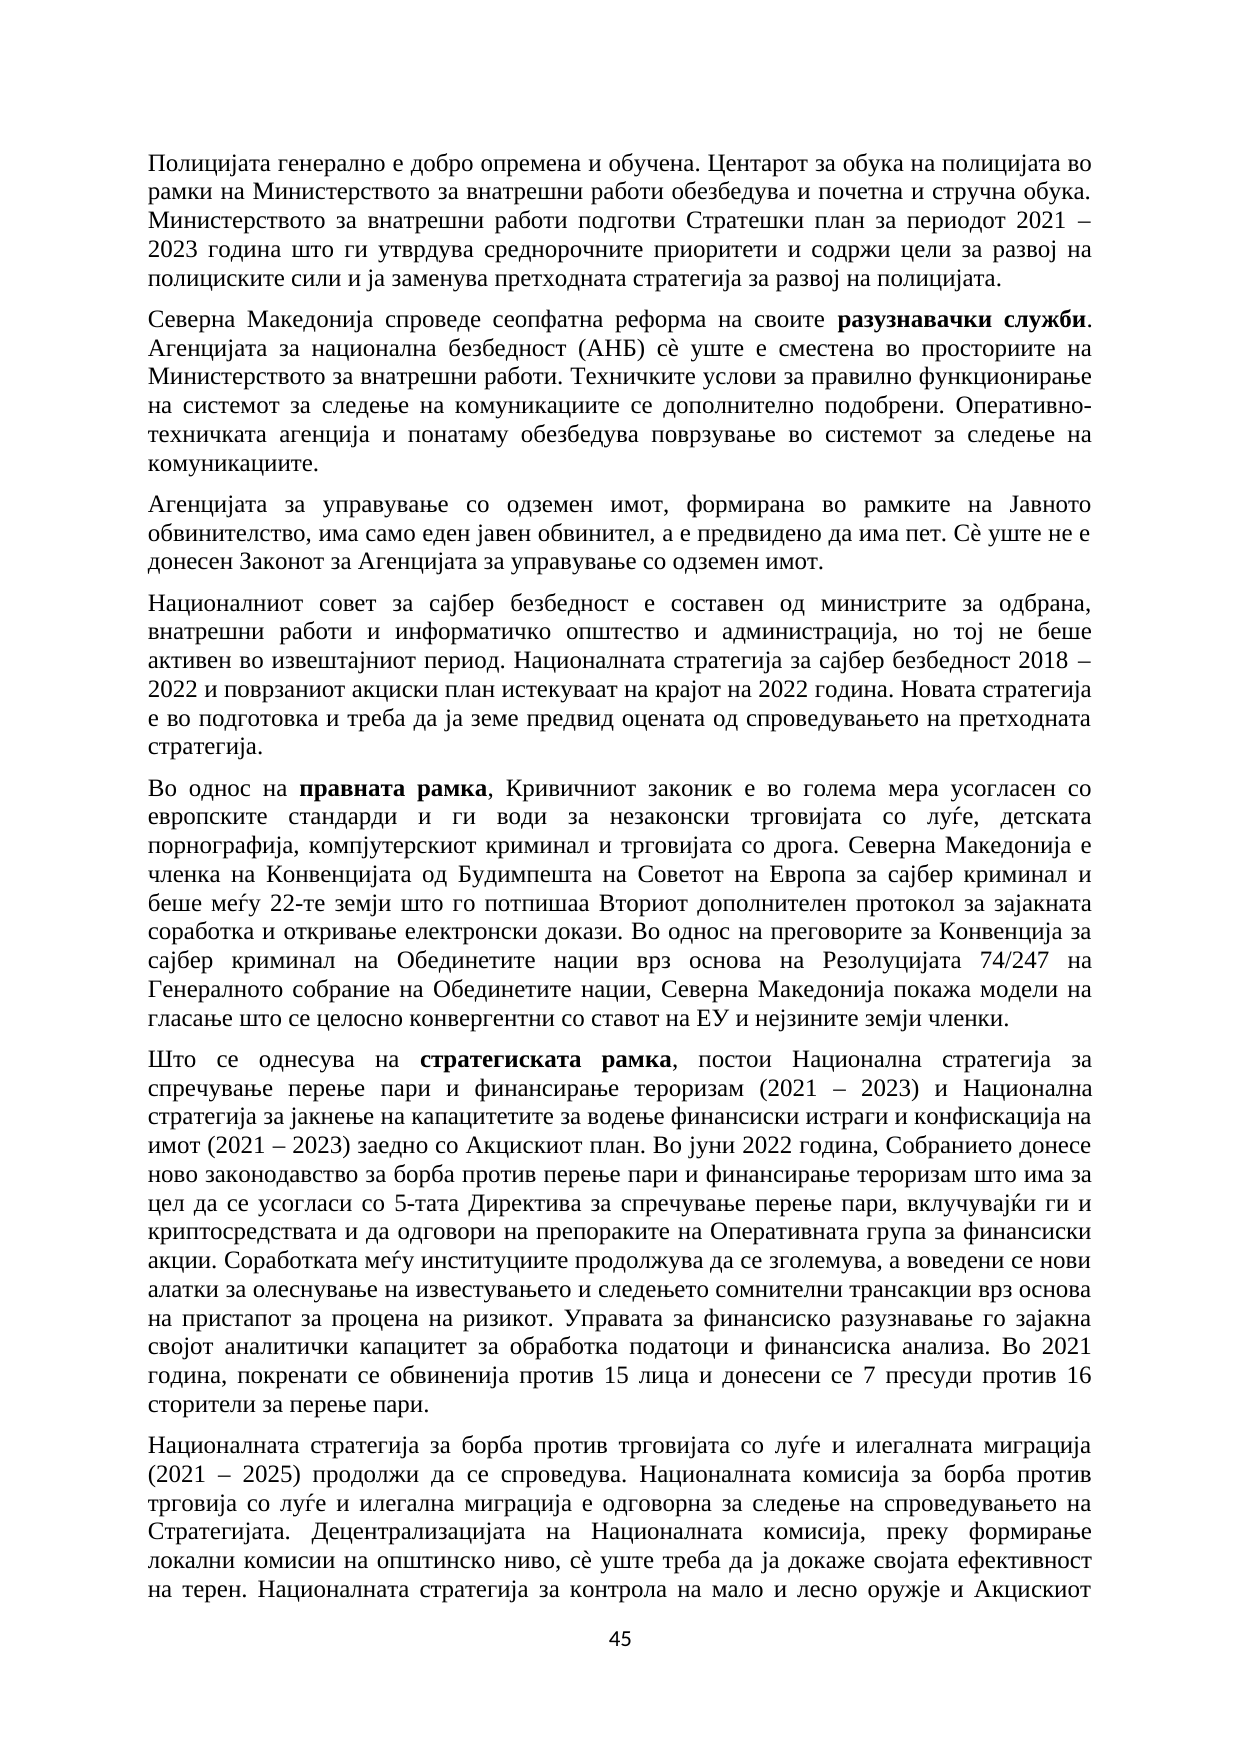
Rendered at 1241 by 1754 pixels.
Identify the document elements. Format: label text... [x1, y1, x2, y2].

text Северна Македонија спроведе сеопфатна реформа на своите разузнавачки служби. Агенцијата за национална безбедност (АНБ) сѐ уште е сместена во просториите на Министерството за внатрешни работи. Техничките услови за правилно функционирање на системот за следење на комуникациите се дополнително подобрени. Оперативно-техничката агенција и понатаму обезбедува поврзување во системот за следење на комуникациите. [148, 304, 1093, 476]
text Што се однесува на стратегиската рамка, постои Национална стратегија за спречување перење пари и финансирање тероризам (2021 – 2023) и Национална стратегија за јакнење на капацитетите за водење финансиски истраги и конфискација на имот (2021 – 2023) заедно со Акцискиот план. Во јуни 2022 година, Собранието донесе ново законодавство за борба против перење пари и финансирање тероризам што има за цел да се усогласи со 5-тата Директива за спречување перење пари, вклучувајќи ги и криптосредствата и да одговори на препораките на Оперативната група за финансиски акции. Соработката меѓу институциите продолжува да се зголемува, а воведени се нови алатки за олеснување на известувањето и следењето сомнителни трансакции врз основа на пристапот за процена на ризикот. Управата за финансиско разузнавање го зајакна својот аналитички капацитет за обработка податоци и финансиска анализа. Во 2021 година, покренати се обвиненија против 15 лица и донесени се 7 пресуди против 16 сторители за перење пари. [148, 1044, 1093, 1418]
text Полицијата генерално е добро опремена и обучена. Центарот за обука на полицијата во рамки на Министерството за внатрешни работи обезбедува и почетна и стручна обука. Министерството за внатрешни работи подготви Стратешки план за периодот 2021 – 2023 година што ги утврдува среднорочните приоритети и содржи цели за развој на полициските сили и ја заменува претходната стратегија за развој на полицијата. [148, 148, 1093, 291]
text Националниот совет за сајбер безбедност е составен од министрите за одбрана, внатрешни работи и информатичко општество и администрација, но тој не беше активен во извештајниот период. Националната стратегија за сајбер безбедност 2018 – 2022 и поврзаниот акциски план истекуваат на крајот на 2022 година. Новата стратегија е во подготовка и треба да ја земе предвид оцената од спроведувањето на претходната стратегија. [148, 588, 1093, 760]
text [148, 1430, 1093, 1603]
text Во однос на правната рамка, Кривичниот законик е во голема мера усогласен со европските стандарди и ги води за незаконски трговијата со луѓе, детската порнографија, компјутерскиот криминал и трговијата со дрога. Северна Македонија е членка на Конвенцијата од Будимпешта на Советот на Европа за сајбер криминал и беше меѓу 22-те земји што го потпишаа Вториот дополнителен протокол за зајакната соработка и откривање електронски докази. Во однос на преговорите за Конвенција за сајбер криминал на Обединетите нации врз основа на Резолуцијата 74/247 на Генералното собрание на Обединетите нации, Северна Македонија покажа модели на гласање што се целосно конвергентни со ставот на ЕУ и нејзините земји членки. [148, 773, 1093, 1031]
text Агенцијата за управување со одземен имот, формирана во рамките на Јавното обвинителство, има само еден јавен обвинител, а е предвидено да има пет. Сѐ уште не е донесен Законот за Агенцијата за управување со одземен имот. [148, 489, 1093, 575]
